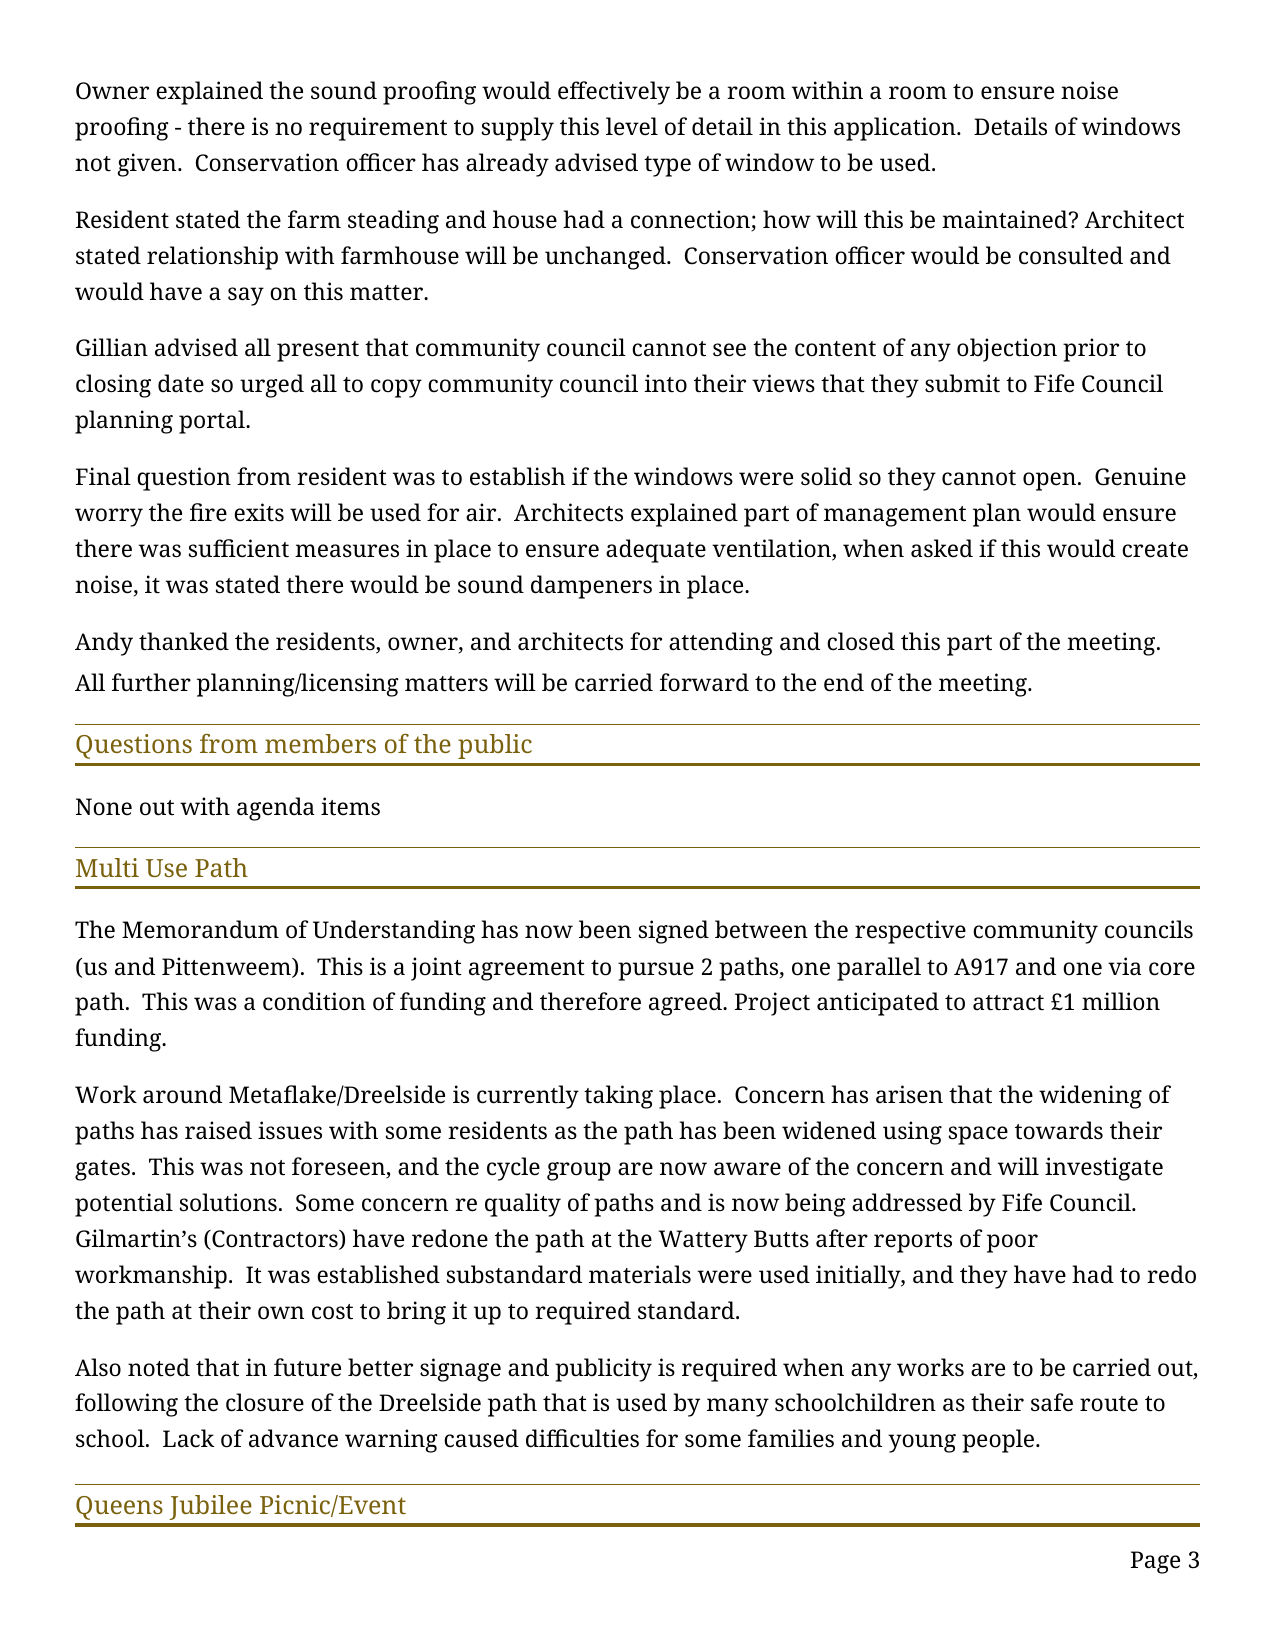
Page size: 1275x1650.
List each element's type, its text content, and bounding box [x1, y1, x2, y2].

text Gillian advised all present that community council cannot see the content of any objection prior to closing date so urged all to copy community council into their views that they submit to Fife Council planning portal. [75, 332, 1200, 435]
text Owner explained the sound proofing would effectively be a room within a room to ensure noise proofing - there is no requirement to supply this level of detail in this application. Details of windows not given. Conservation officer has already advised type of window to be used. [75, 75, 1200, 178]
subtitle Queens Jubilee Picnic/Event [75, 1485, 1200, 1523]
text Final question from resident was to establish if the windows were solid so they cannot open. Genuine worry the fire exits will be used for air. Architects explained part of management plan would ensure there was sufficient measures in place to ensure adequate ventilation, when asked if this would create noise, it was stated there would be sound dampeners in place. [75, 461, 1200, 600]
text Resident stated the farm steading and house had a connection; how will this be maintained? Architect stated relationship with farmhouse will be unchanged. Conservation officer would be consulted and would have a say on this matter. [75, 204, 1200, 307]
subtitle Questions from members of the public [75, 725, 1200, 763]
text The Memorandum of Understanding has now been signed between the respective community councils (us and Pittenweem). This is a joint agreement to pursue 2 paths, one parallel to A917 and one via core path. This was a condition of funding and therefore agreed. Project anticipated to attract £1 million funding. [75, 914, 1200, 1053]
text Also noted that in future better signage and publicity is required when any works are to be carried out, following the closure of the Dreelside path that is used by many schoolchildren as their safe route to school. Lack of advance warning caused difficulties for some families and young people. [75, 1351, 1200, 1454]
subtitle Multi Use Path [75, 848, 1200, 886]
text None out with agenda items [75, 791, 1200, 822]
text All further planning/licensing matters will be carried forward to the end of the meeting. [75, 667, 1200, 698]
text Work around Metaflake/Dreelside is currently taking place. Concern has arisen that the widening of paths has raised issues with some residents as the path has been widened using space towards their gates. This was not foreseen, and the cycle group are now aware of the concern and will investigate potential solutions. Some concern re quality of paths and is now being addressed by Fife Council. Gilmartin’s (Contractors) have redone the path at the Wattery Butts after reports of poor workmanship. It was established substandard materials were used initially, and they have had to redo the path at their own cost to bring it up to required standard. [75, 1079, 1200, 1326]
text Andy thanked the residents, owner, and architects for attending and closed this part of the meeting. [75, 626, 1200, 657]
